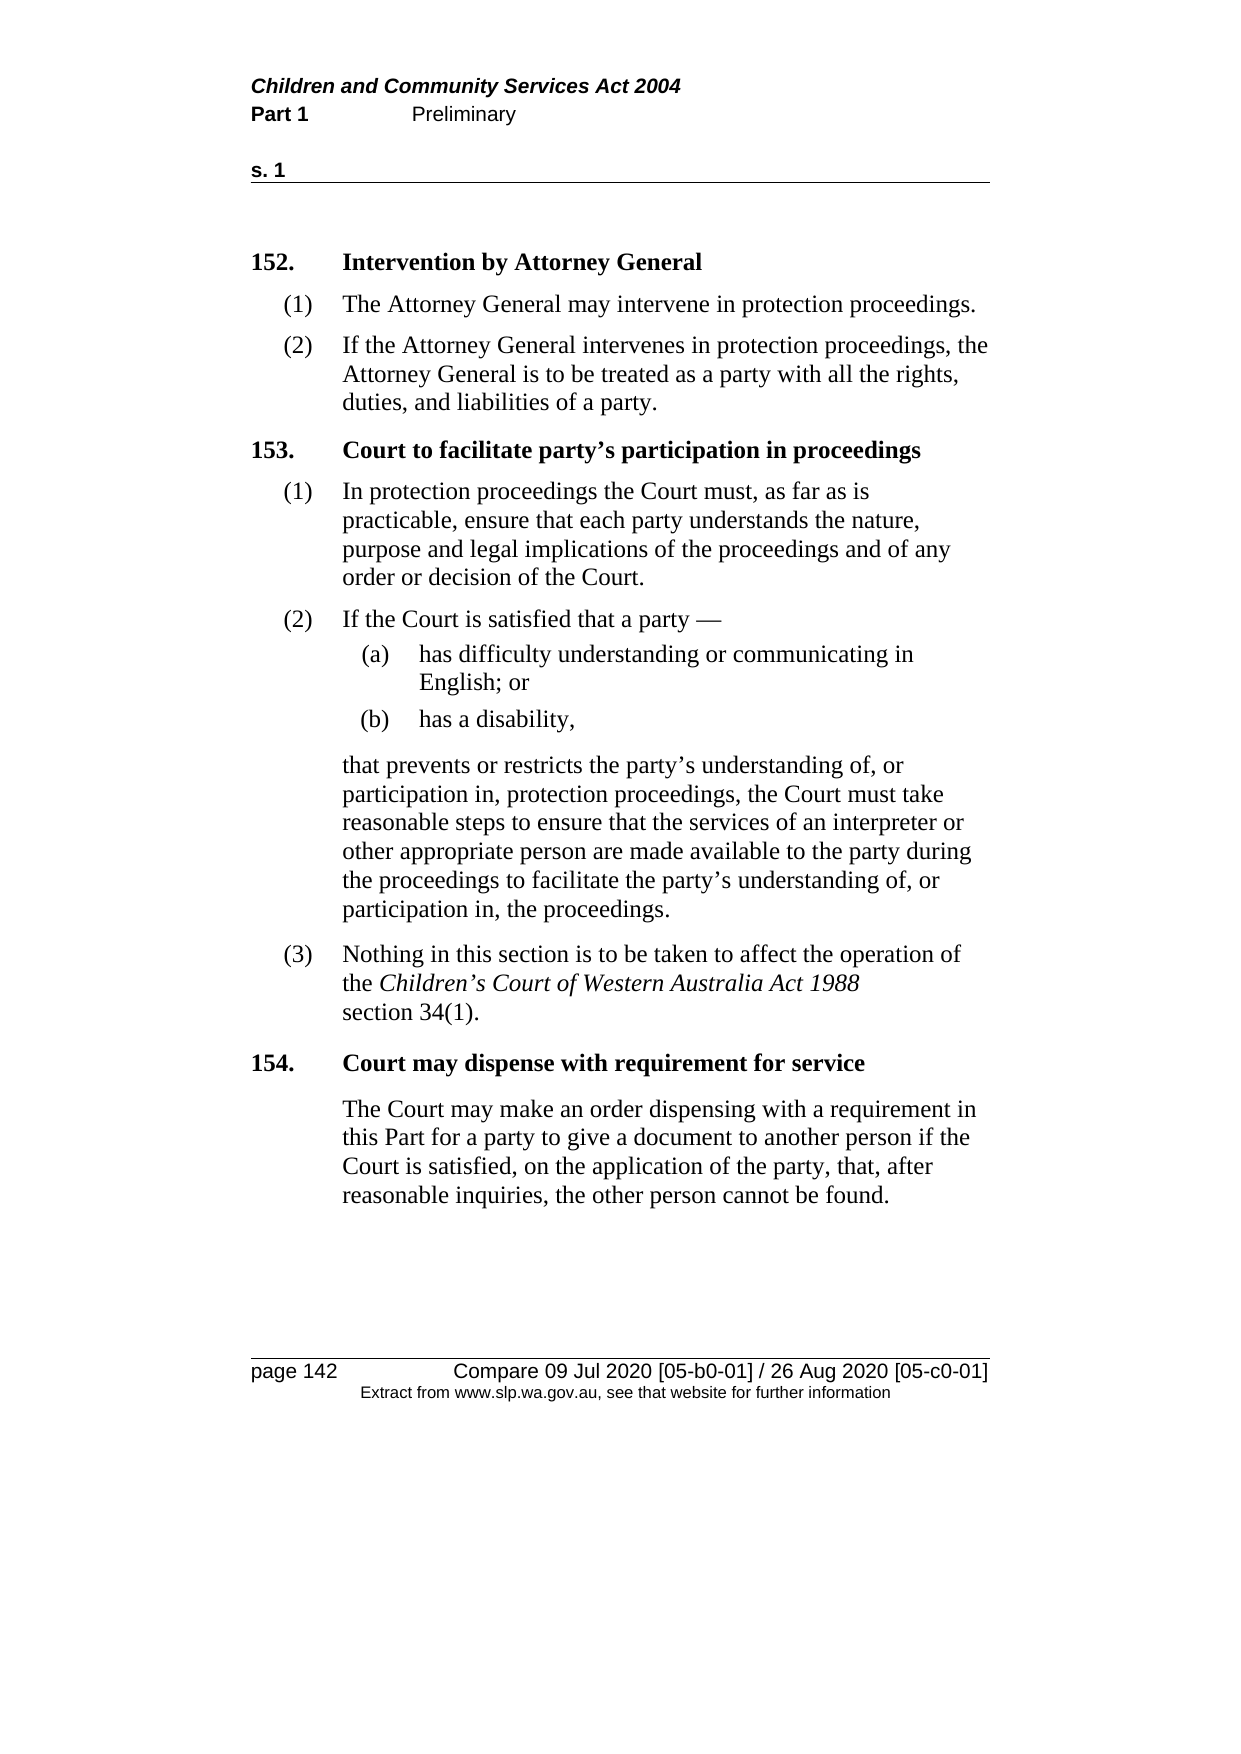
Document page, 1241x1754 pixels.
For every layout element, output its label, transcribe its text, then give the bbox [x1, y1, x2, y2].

text (2) If the Attorney General intervenes in protection proceedings, the Attorney General is to be treated as a party with all the rights, duties, and liabilities of a party. [251, 330, 990, 416]
text (a) has difficulty understanding or communicating in English; or [251, 639, 990, 696]
text (1) In protection proceedings the Court must, as far as is practicable, ensure that each party understands the nature, purpose and legal implications of the proceedings and of any order or decision of the Court. [251, 476, 990, 591]
text (3) Nothing in this section is to be taken to affect the operation of the Children’s Court of Western Australia Act 1988 section 34(1). [251, 939, 990, 1025]
text (2) If the Court is satisfied that a party — [251, 604, 990, 632]
text (1) The Attorney General may intervene in protection proceedings. [251, 289, 990, 317]
text (b) has a disability, [251, 704, 990, 733]
subtitle 154. Court may dispense with requirement for service [251, 1048, 990, 1077]
subtitle 152. Intervention by Attorney General [251, 247, 990, 276]
text that prevents or restricts the party’s understanding of, or participation in, protection proceedings, the Court must take reasonable steps to ensure that the services of an interpreter or other appropriate person are made available to the party during the proceedings to facilitate the party’s understanding of, or participation in, the proceedings. [251, 750, 990, 922]
text The Court may make an order dispensing with a requirement in this Part for a party to give a document to another person if the Court is satisfied, on the application of the party, that, after reasonable inquiries, the other person cannot be found. [251, 1094, 990, 1209]
subtitle 153. Court to facilitate party’s participation in proceedings [251, 435, 990, 464]
